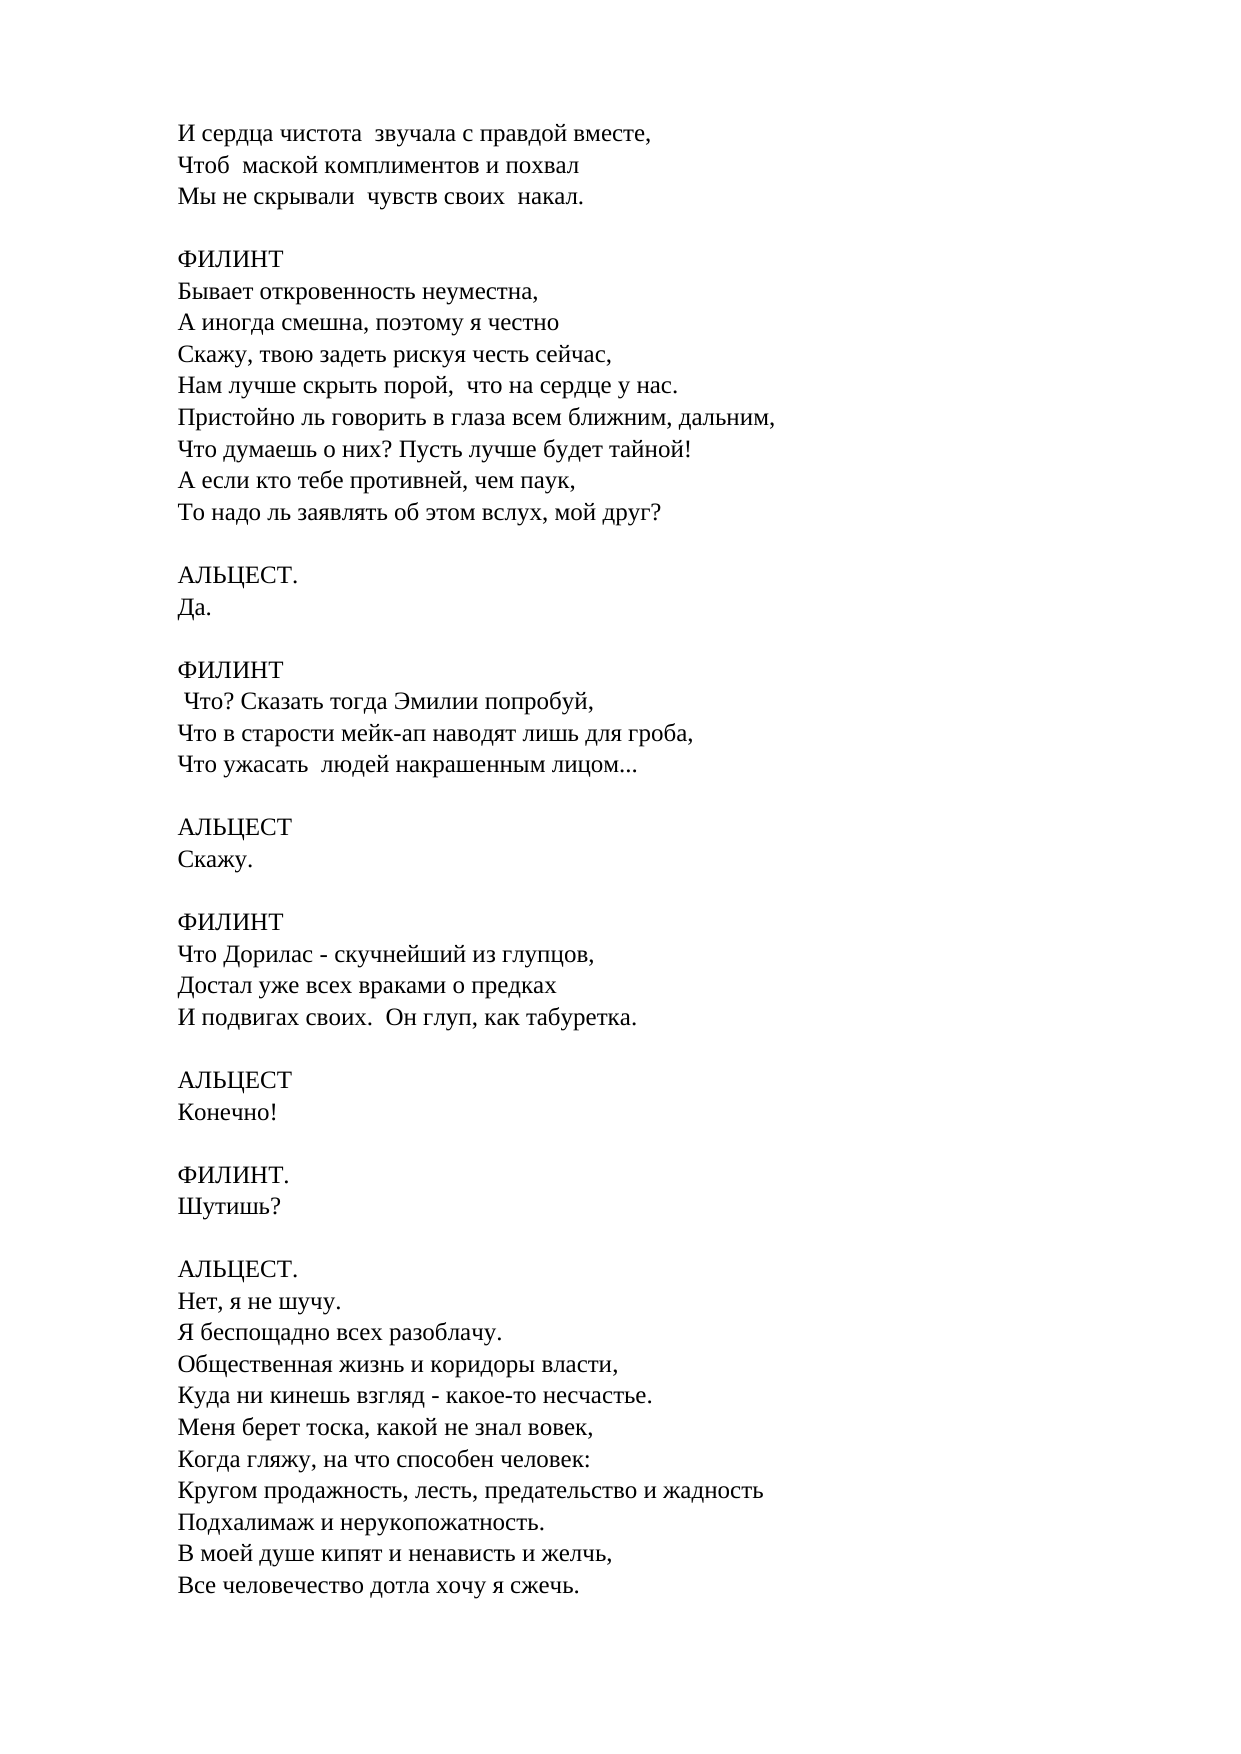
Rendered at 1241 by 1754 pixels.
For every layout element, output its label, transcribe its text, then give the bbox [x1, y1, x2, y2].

text ФИЛИНТ [177, 907, 1152, 936]
text Нам лучше скрыть порой, что на сердце у нас. [177, 371, 1152, 399]
text Бывает откровенность неуместна, [177, 276, 1152, 305]
text Что в старости мейк-ап наводят лишь для гроба, [177, 718, 1152, 747]
text Подхалимаж и нерукопожатность. [177, 1507, 1152, 1536]
text Чтоб маской комплиментов и похвал [177, 150, 1152, 178]
text Меня берет тоска, какой не знал вовек, [177, 1412, 1152, 1441]
text ФИЛИНТ [177, 244, 1152, 273]
text АЛЬЦЕСТ [177, 1065, 1152, 1094]
text Я беспощадно всех разоблачу. [177, 1317, 1152, 1346]
text Когда гляжу, на что способен человек: [177, 1444, 1152, 1472]
text Что? Сказать тогда Эмилии попробуй, [177, 686, 1152, 715]
text А если кто тебе противней, чем паук, [177, 465, 1152, 494]
text Общественная жизнь и коридоры власти, [177, 1349, 1152, 1378]
text И подвигах своих. Он глуп, как табуретка. [177, 1002, 1152, 1031]
text Куда ни кинешь взгляд - какое-то несчастье. [177, 1381, 1152, 1409]
text В моей душе кипят и ненависть и желчь, [177, 1538, 1152, 1567]
text Шутишь? [177, 1191, 1152, 1220]
text АЛЬЦЕСТ. [177, 1254, 1152, 1283]
text И сердца чистота звучала с правдой вместе, [177, 118, 1152, 147]
text То надо ль заявлять об этом вслух, мой друг? [177, 497, 1152, 526]
text АЛЬЦЕСТ. [177, 560, 1152, 589]
text Скажу. [177, 844, 1152, 873]
text Мы не скрывали чувств своих накал. [177, 181, 1152, 210]
text ФИЛИНТ [177, 655, 1152, 683]
text Кругом продажность, лесть, предательство и жадность [177, 1475, 1152, 1504]
text ФИЛИНТ. [177, 1160, 1152, 1188]
text Что думаешь о них? Пусть лучше будет тайной! [177, 434, 1152, 462]
text Все человечество дотла хочу я сжечь. [177, 1570, 1152, 1599]
text Что Дорилас - скучнейший из глупцов, [177, 939, 1152, 967]
text АЛЬЦЕСТ [177, 812, 1152, 841]
text Скажу, твою задеть рискуя честь сейчас, [177, 339, 1152, 368]
text Да. [177, 592, 1152, 620]
text Нет, я не шучу. [177, 1286, 1152, 1315]
text А иногда смешна, поэтому я честно [177, 307, 1152, 336]
text Пристойно ль говорить в глаза всем ближним, дальним, [177, 402, 1152, 431]
text Достал уже всех враками о предках [177, 970, 1152, 999]
text Что ужасать людей накрашенным лицом... [177, 749, 1152, 778]
text Конечно! [177, 1097, 1152, 1125]
